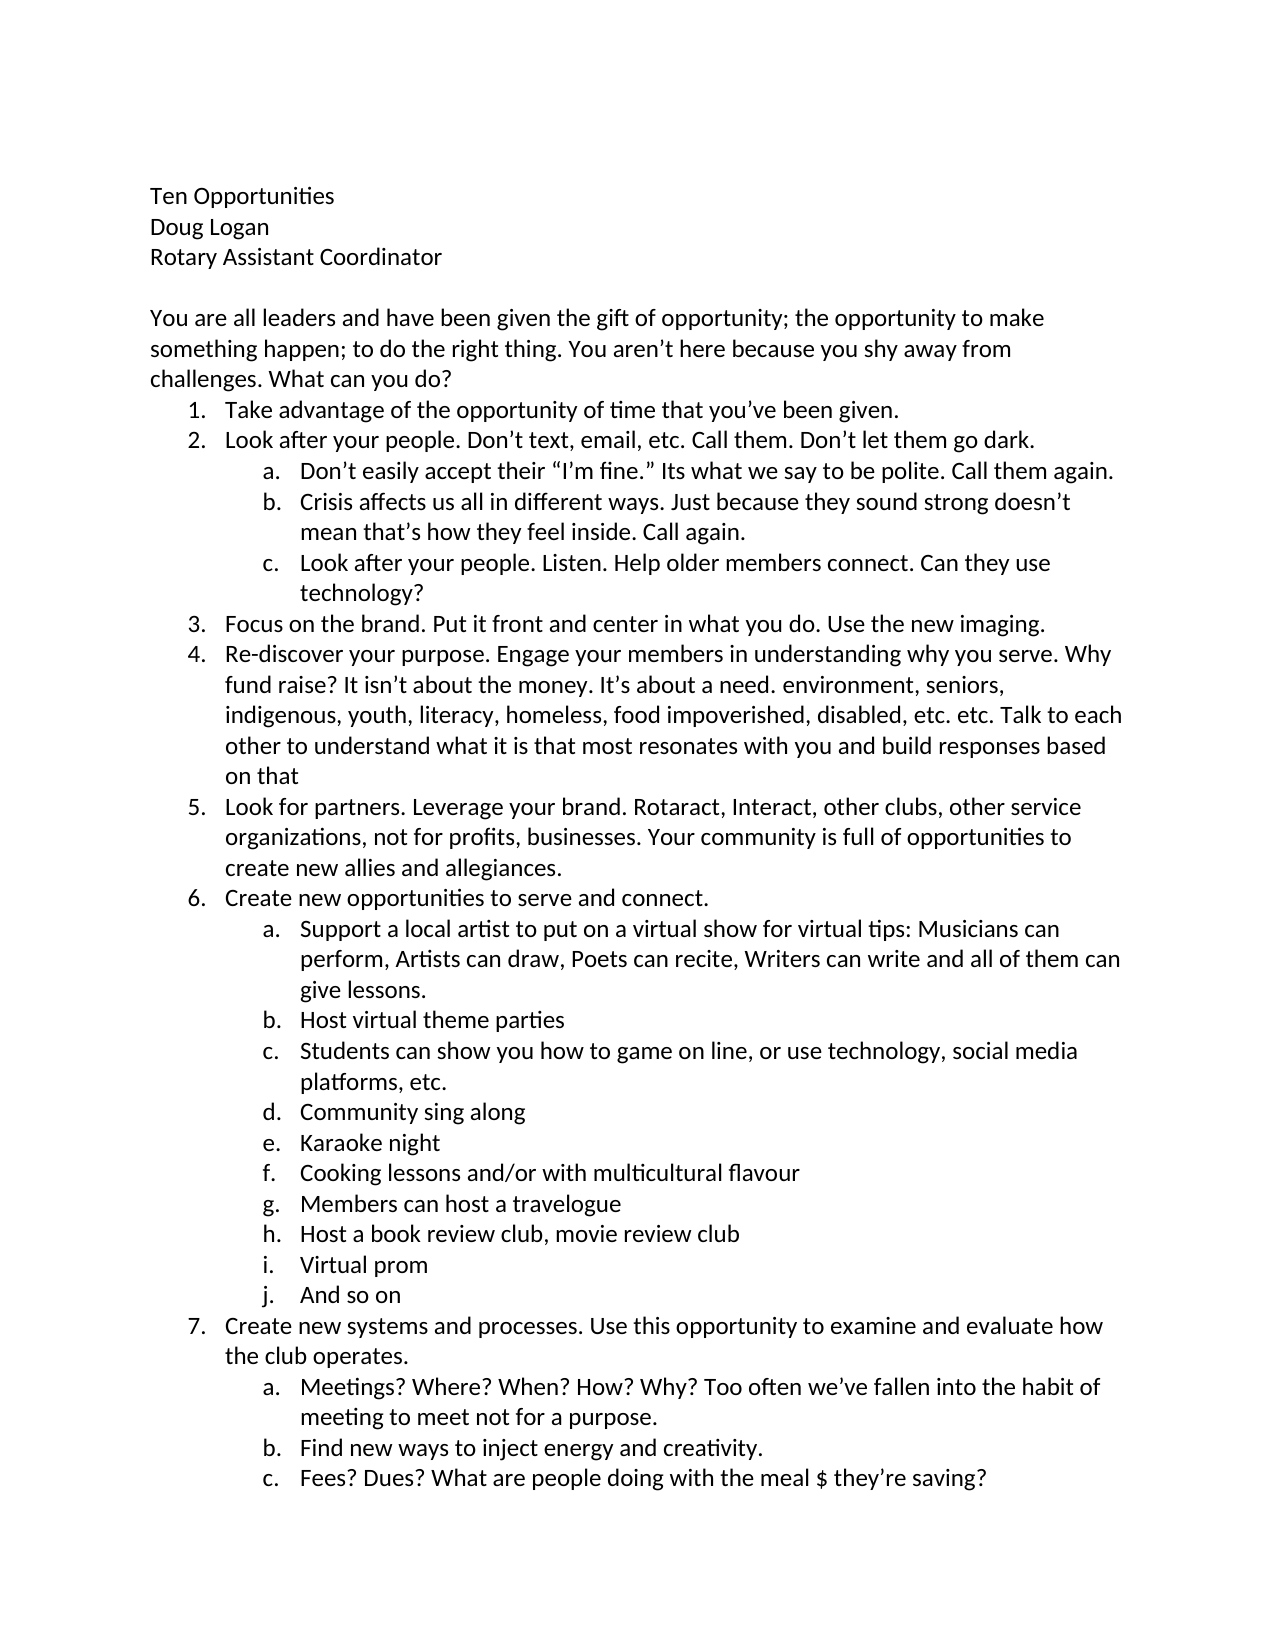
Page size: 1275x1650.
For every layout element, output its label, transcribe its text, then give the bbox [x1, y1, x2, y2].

list Don’t easily accept their “I’m fine.” Its what we say to be polite. Call them again. [262, 455, 1125, 486]
list Karaoke night [262, 1127, 1125, 1157]
list Fees? Dues? What are people doing with the meal $ they’re saving? [262, 1462, 1125, 1493]
list Students can show you how to game on line, or use technology, social media platforms, etc. [262, 1035, 1125, 1096]
list Find new ways to inject energy and creativity. [262, 1432, 1125, 1462]
list Support a local artist to put on a virtual show for virtual tips: Musicians can perform, Artists can draw, Poets can recite, Writers can write and all of them can give lessons. [262, 913, 1125, 1004]
list Host virtual theme parties [262, 1004, 1125, 1035]
text You are all leaders and have been given the gift of opportunity; the opportunity to make something happen; to do the right thing. You aren’t here because you shy away from challenges. What can you do? [150, 303, 1125, 394]
list Cooking lessons and/or with multicultural flavour [262, 1157, 1125, 1188]
list Create new opportunities to serve and connect. [187, 882, 1125, 913]
list Crisis affects us all in different ways. Just because they sound strong doesn’t mean that’s how they feel inside. Call again. [262, 486, 1125, 547]
list Create new systems and processes. Use this opportunity to examine and evaluate how the club operates. [187, 1310, 1125, 1371]
list Look after your people. Listen. Help older members connect. Can they use technology? [262, 547, 1125, 608]
list Look after your people. Don’t text, email, etc. Call them. Don’t let them go dark. [187, 425, 1125, 455]
list Take advantage of the opportunity of time that you’ve been given. [187, 394, 1125, 425]
text Rotary Assistant Coordinator [150, 242, 1125, 272]
list Host a book review club, movie review club [262, 1218, 1125, 1249]
text Ten Opportunities [150, 181, 1125, 211]
list Look for partners. Leverage your brand. Rotaract, Interact, other clubs, other service organizations, not for profits, businesses. Your community is full of opportunities to create new allies and allegiances. [187, 791, 1125, 882]
text Doug Logan [150, 211, 1125, 242]
list Members can host a travelogue [262, 1188, 1125, 1218]
list Virtual prom [262, 1249, 1125, 1279]
list Community sing along [262, 1096, 1125, 1127]
list And so on [262, 1279, 1125, 1310]
list Re-discover your purpose. Engage your members in understanding why you serve. Why fund raise? It isn’t about the money. It’s about a need. environment, seniors, indigenous, youth, literacy, homeless, food impoverished, disabled, etc. etc. Talk to each other to understand what it is that most resonates with you and build responses based on that [187, 638, 1125, 791]
list Meetings? Where? When? How? Why? Too often we’ve fallen into the habit of meeting to meet not for a purpose. [262, 1371, 1125, 1432]
list Focus on the brand. Put it front and center in what you do. Use the new imaging. [187, 608, 1125, 638]
